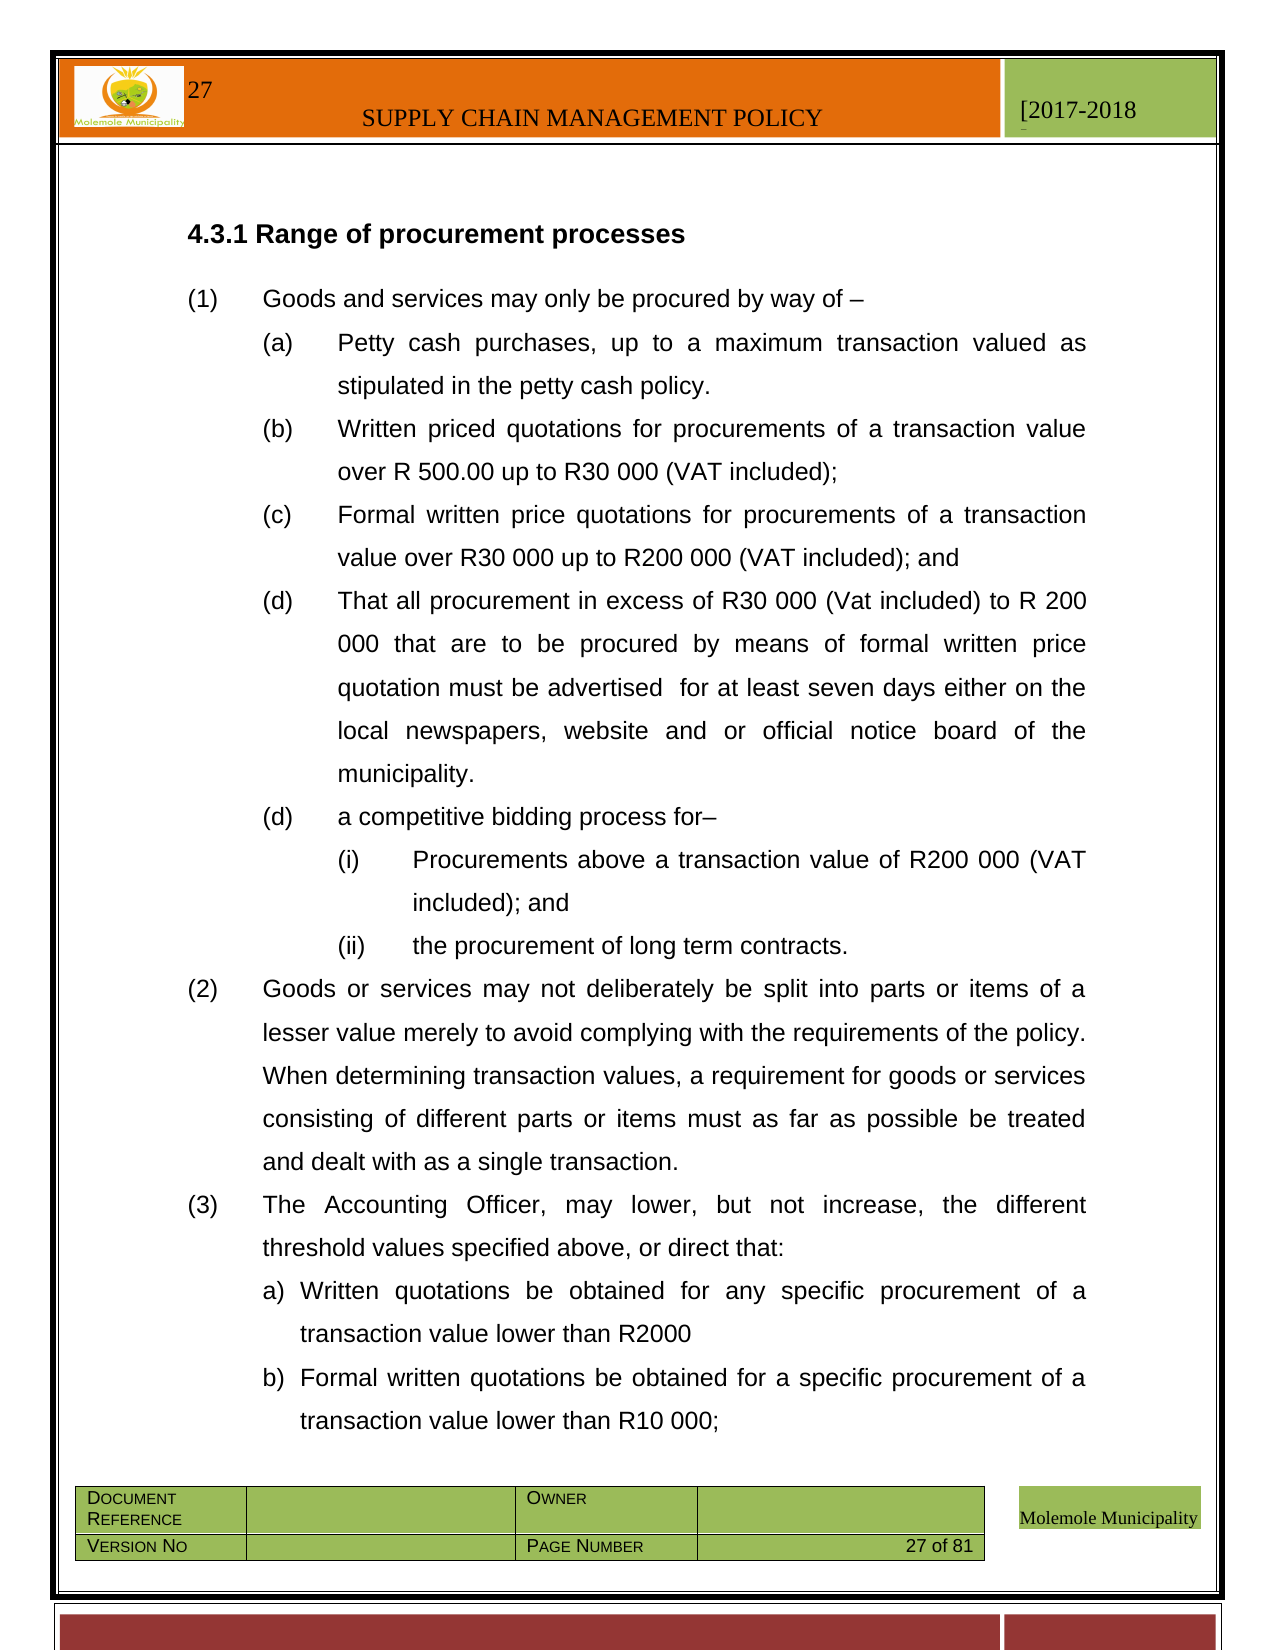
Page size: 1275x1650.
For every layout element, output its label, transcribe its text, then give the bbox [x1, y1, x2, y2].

picture [74, 66, 184, 127]
title (b) Written priced quotations for procurements of a transaction value over R 500.00 up to R30 000 (VAT included); [262, 414, 1087, 486]
subtitle 4.3.1 Range of procurement processes [187, 218, 1087, 249]
title (d) That all procurement in excess of R30 000 (Vat included) to R 200 000 that are to be procured by means of formal written price quotation must be advertised for at least seven days either on the local newspapers, website and or official notice board of the municipality. [262, 586, 1087, 787]
title (c) Formal written price quotations for procurements of a transaction value over R30 000 up to R200 000 (VAT included); and [262, 500, 1087, 572]
title (3) The Accounting Officer, may lower, but not increase, the different threshold values specified above, or direct that: [187, 1190, 1087, 1262]
title Written quotations be obtained for any specific procurement of a transaction value lower than R2000 [262, 1276, 1087, 1348]
subtitle (1) Goods and services may only be procured by way of – [187, 284, 1087, 313]
subtitle (d) a competitive bidding process for– [262, 802, 1087, 831]
title (a) Petty cash purchases, up to a maximum transaction valued as stipulated in the petty cash policy. [262, 327, 1087, 399]
subtitle (i) Procurements above a transaction value of R200 000 (VAT included); and [337, 845, 1087, 917]
title (2) Goods or services may not deliberately be split into parts or items of a lesser value merely to avoid complying with the requirements of the policy. When determining transaction values, a requirement for goods or services consisting of different parts or items must as far as possible be treated and dealt with as a single transaction. [187, 974, 1087, 1176]
title Formal written quotations be obtained for a specific procurement of a transaction value lower than R10 000; [262, 1362, 1087, 1434]
subtitle (ii) the procurement of long term contracts. [337, 931, 1087, 960]
